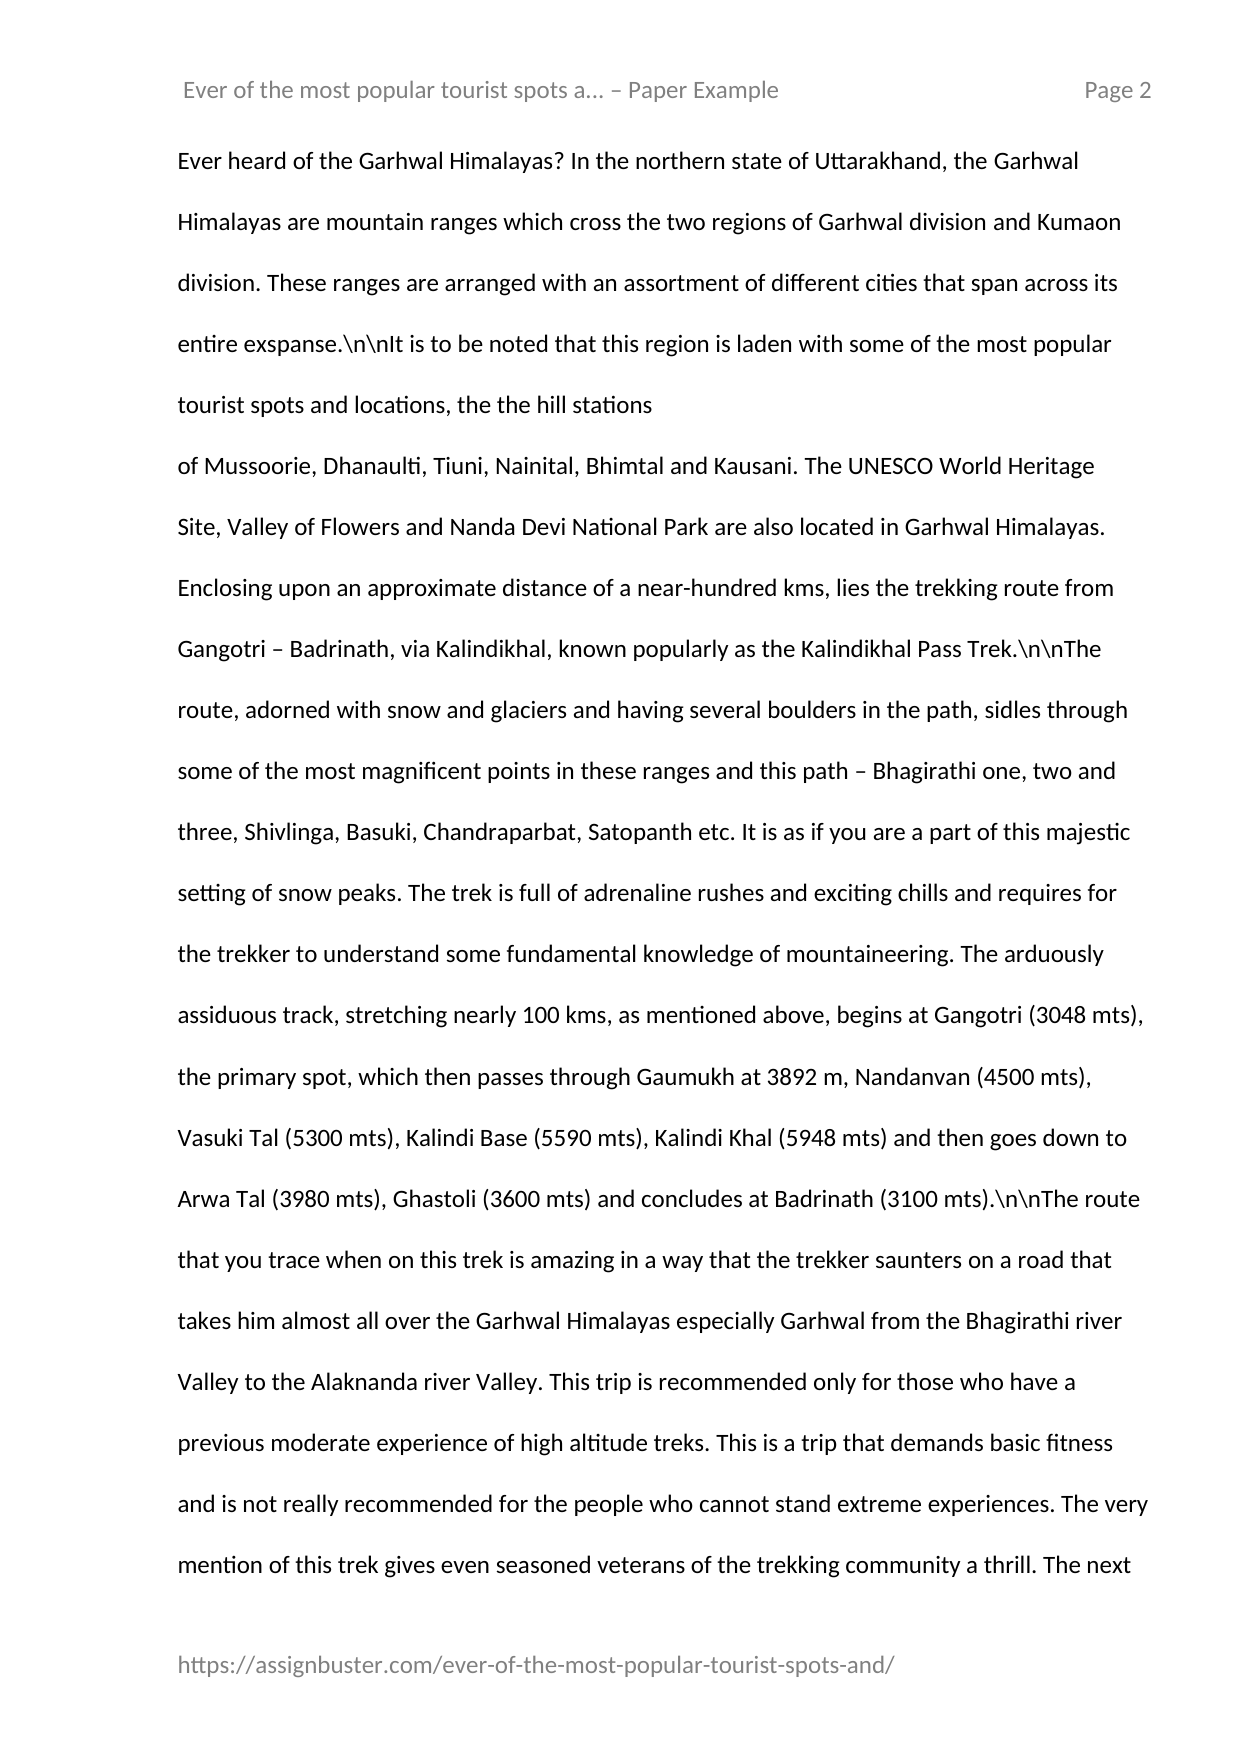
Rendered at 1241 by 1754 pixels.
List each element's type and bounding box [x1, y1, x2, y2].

text [177, 145, 1152, 1579]
